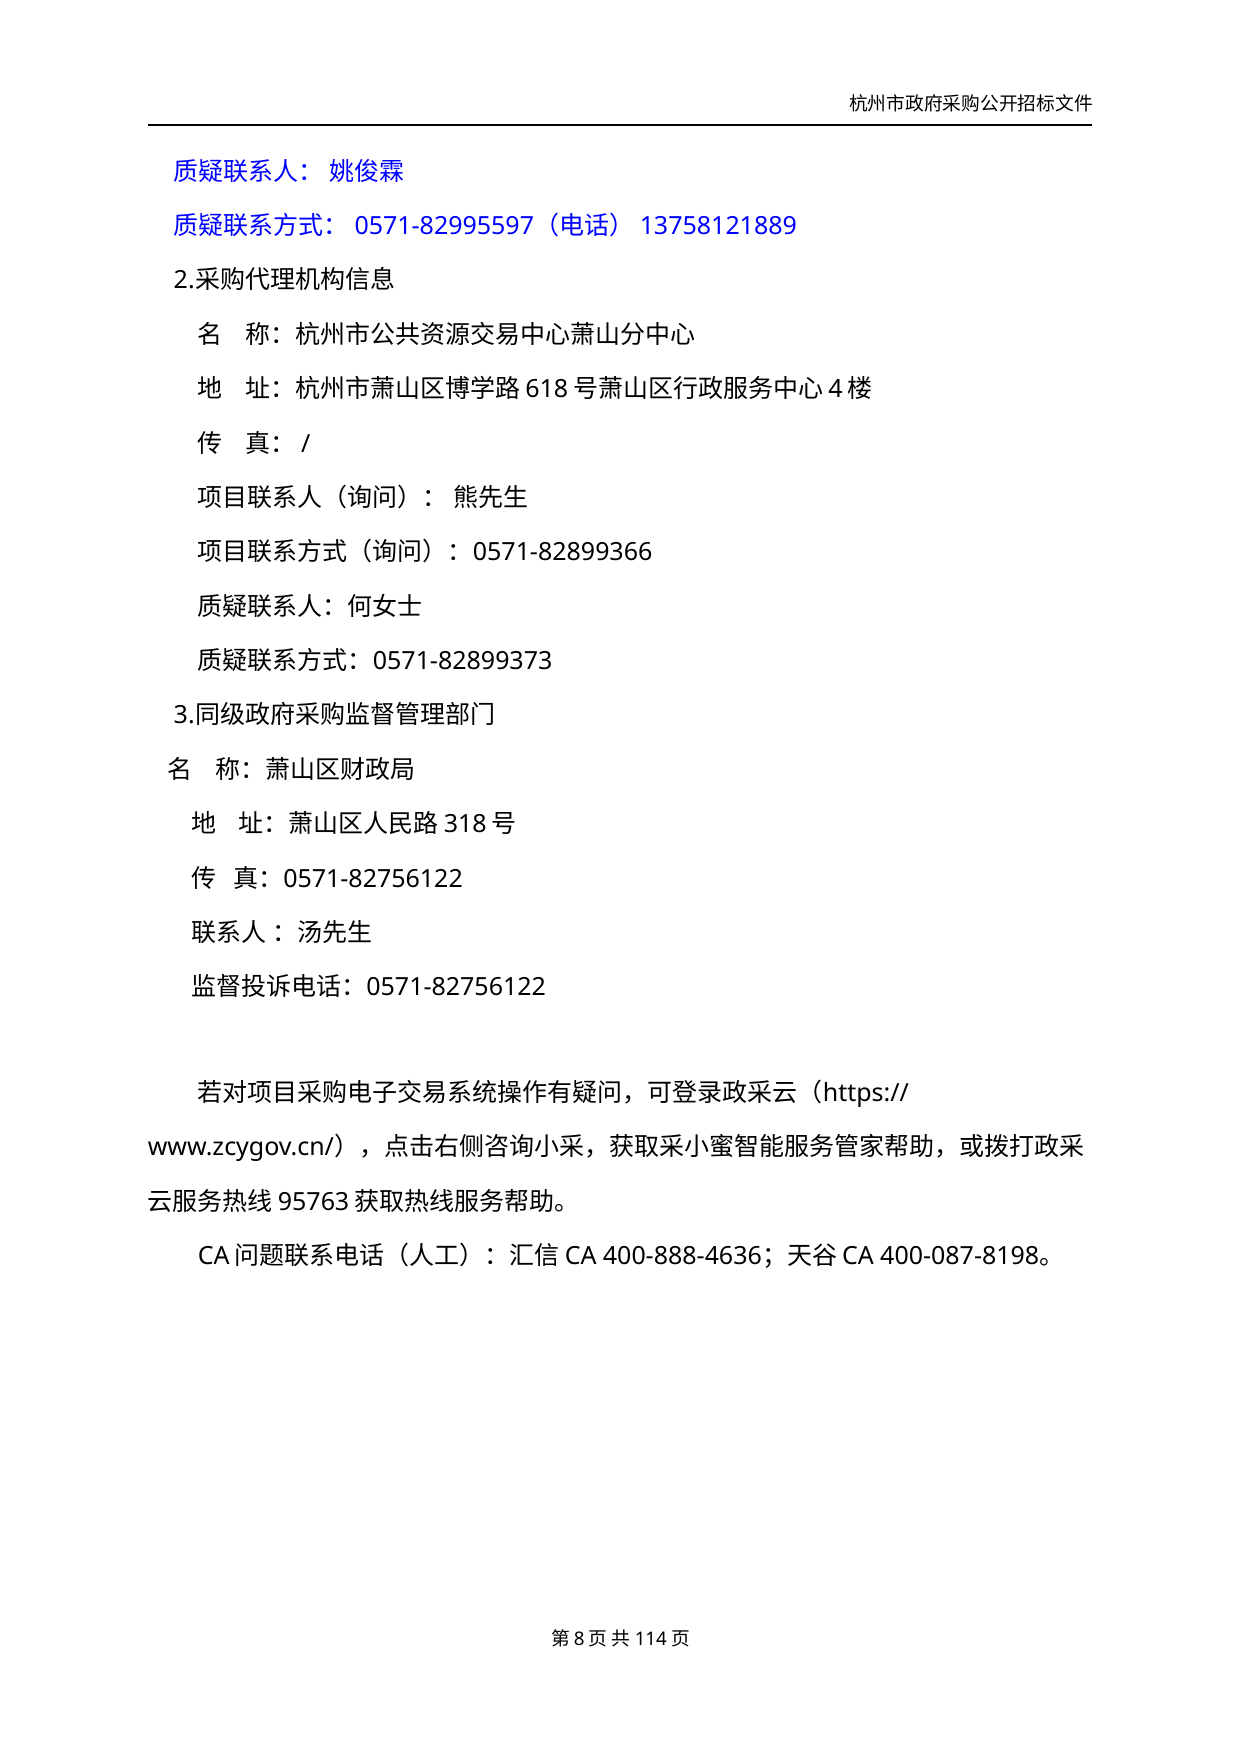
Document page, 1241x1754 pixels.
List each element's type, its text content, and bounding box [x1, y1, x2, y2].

text 3.同级政府采购监督管理部门 [148, 695, 1092, 731]
text 项目联系方式（询问）：0571-82899366 [148, 532, 1092, 568]
text 质疑联系人：何女士 [148, 586, 1092, 622]
text 质疑联系方式： 0571-82995597（电话） 13758121889 [148, 206, 1092, 242]
text 传 真： / [148, 423, 1092, 459]
text 名 称：杭州市公共资源交易中心萧山分中心 [148, 314, 1092, 351]
text 2.采购代理机构信息 [148, 260, 1092, 296]
text 名 称：萧山区财政局 [148, 749, 1092, 786]
text 监督投诉电话：0571-82756122 [172, 967, 1092, 1003]
text 项目联系人（询问）： 熊先生 [148, 477, 1092, 514]
text CA问题联系电话（人工）：汇信CA 400-888-4636；天谷CA 400-087-8198。 [148, 1235, 1092, 1272]
text 若对项目采购电子交易系统操作有疑问，可登录政采云（https://www.zcygov.cn/），点击右侧咨询小采，获取采小蜜智能服务管家帮助，或拨打政采云服务热线95763获取热线服务帮助。 [148, 1072, 1092, 1217]
text 地 址：杭州市萧山区博学路618号萧山区行政服务中心4楼 [148, 369, 1092, 405]
text 地 址：萧山区人民路318号 [172, 804, 1092, 840]
text 质疑联系方式：0571-82899373 [148, 641, 1092, 677]
text 联系人 ：汤先生 [172, 912, 1092, 949]
text 质疑联系人： 姚俊霖 [148, 151, 1092, 187]
text 传 真：0571-82756122 [172, 858, 1092, 894]
